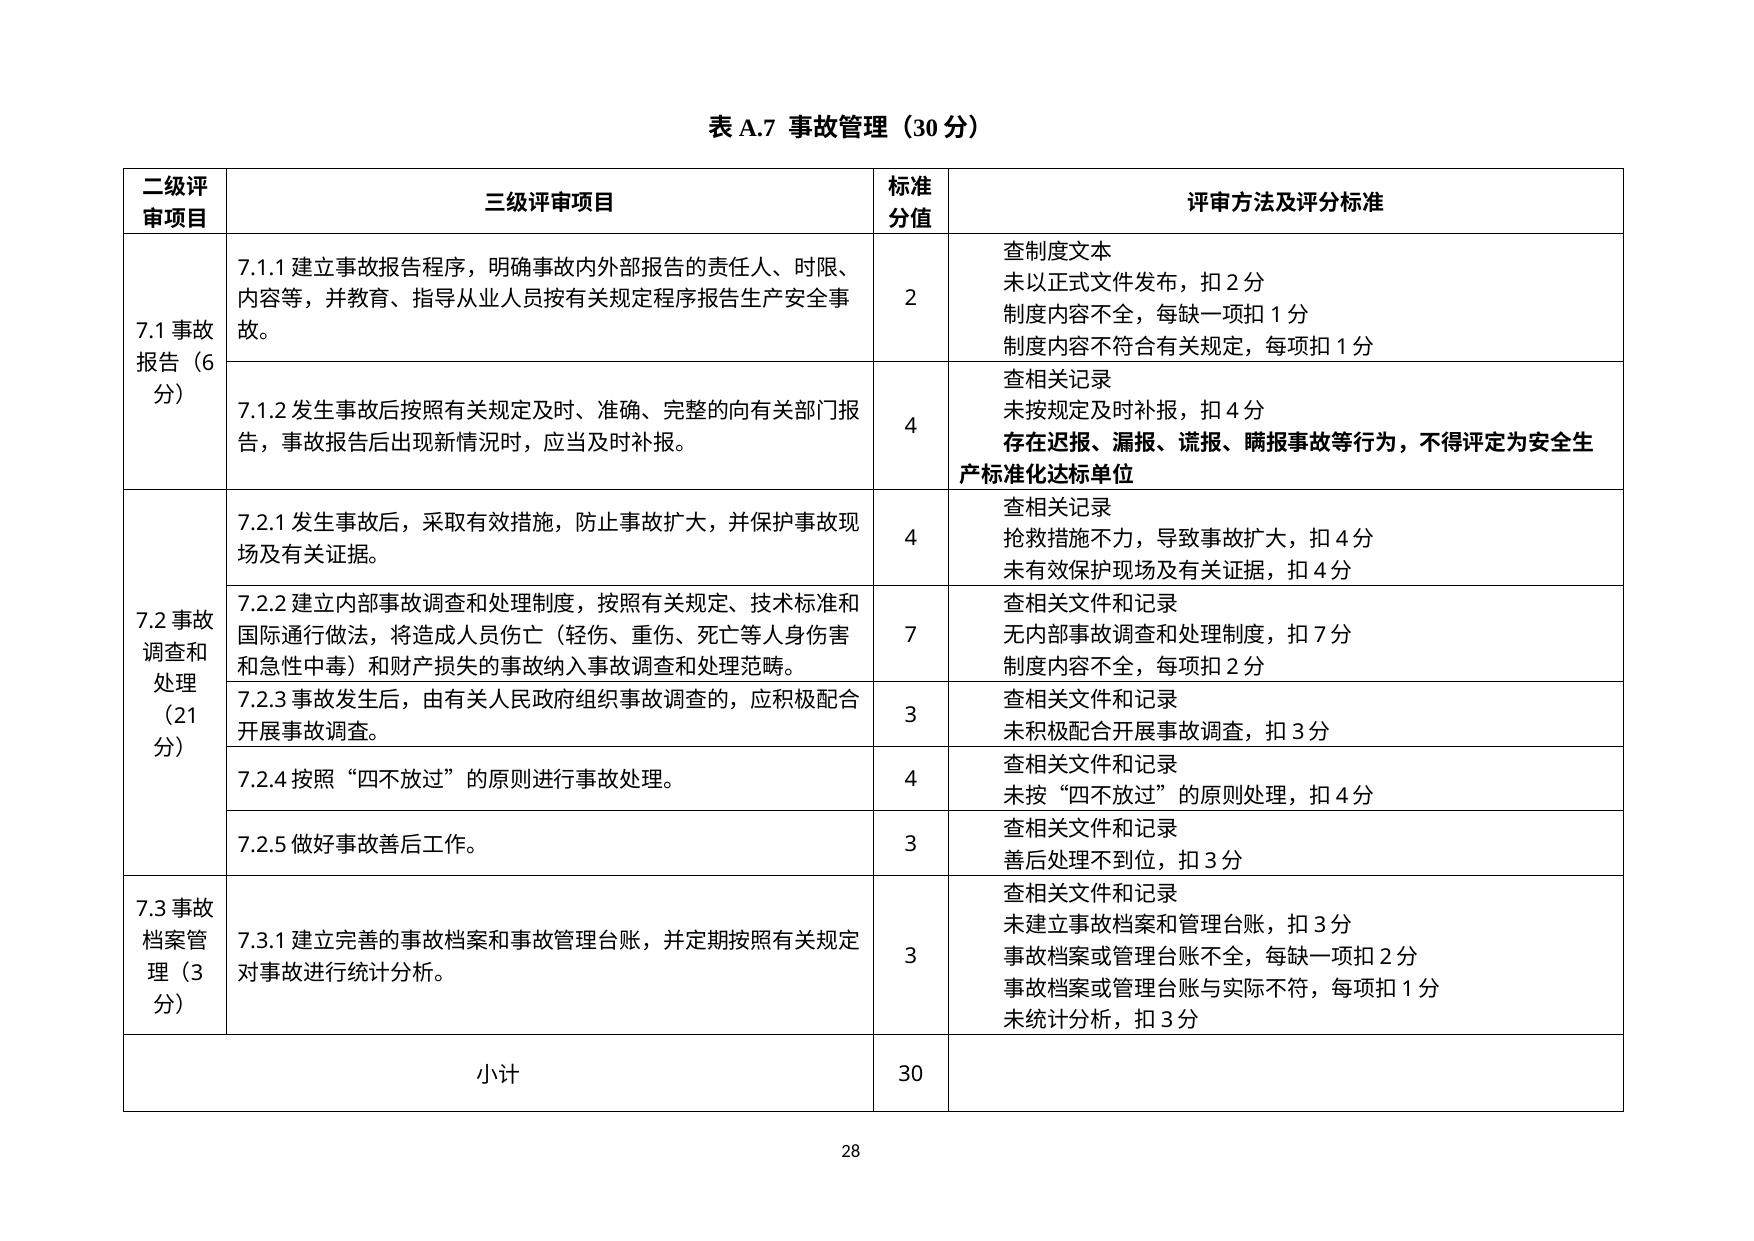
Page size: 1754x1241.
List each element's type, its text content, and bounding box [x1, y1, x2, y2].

table_cell 7.2.2建立内部事故调查和处理制度，按照有关规定、技术标准和国际通行做法，将造成人员伤亡（轻伤、重伤、死亡等人身伤害和急性中毒）和财产损失的事故纳入事故调查和处理范畴。 [227, 586, 873, 681]
table_cell 查相关文件和记录 未积极配合开展事故调査，扣3分 [949, 682, 1623, 746]
table_cell 查相关记录 未按规定及时补报，扣4分 存在迟报、漏报、谎报、瞒报事故等行为，不得评定为安全生产标准化达标单位 [949, 362, 1623, 488]
table_cell 7.1.1建立事故报告程序，明确事故内外部报告的责任人、时限、内容等，并教育、指导从业人员按有关规定程序报告生产安全事故。 [227, 234, 873, 361]
table_cell 小计 [124, 1035, 873, 1111]
table_cell 7.3.1建立完善的事故档案和事故管理台账，并定期按照有关规定对事故进行统计分析。 [227, 876, 873, 1034]
table_cell 查相关文件和记录 无内部事故调查和处理制度，扣7分 制度内容不全，每项扣2分 [949, 586, 1623, 681]
table_cell 7.2事故调查和处理（21分） [124, 490, 226, 874]
table_header 评审方法及评分标准 [949, 169, 1623, 233]
table_cell 7.2.5做好事故善后工作。 [227, 811, 873, 874]
table_cell 查制度文本 未以正式文件发布，扣2分 制度内容不全，每缺一项扣1分 制度内容不符合有关规定，每项扣1分 [949, 234, 1623, 361]
table_cell 4 [874, 362, 948, 488]
table_cell 30 [874, 1035, 948, 1111]
table_cell 7.2.1发生事故后，采取有效措施，防止事故扩大，并保护事故现场及有关证据。 [227, 490, 873, 585]
table_cell 7 [874, 586, 948, 681]
table_cell 4 [874, 747, 948, 810]
table_cell 查相关文件和记录 善后处理不到位，扣3分 [949, 811, 1623, 874]
table_cell 查相关文件和记录 未建立事故档案和管理台账，扣3分 事故档案或管理台账不全，每缺一项扣2分 事故档案或管理台账与实际不符，每项扣1分 未统计分析，扣3分 [949, 876, 1623, 1034]
table_header 三级评审项目 [227, 169, 873, 233]
table_cell 查相关记录 抢救措施不力，导致事故扩大，扣4分 未有效保护现场及有关证据，扣4分 [949, 490, 1623, 585]
table_cell 3 [874, 682, 948, 746]
table_cell 7.2.3事故发生后，由有关人民政府组织事故调查的，应积极配合开展事故调査。 [227, 682, 873, 746]
text 表A.7 事故管理（30分） [135, 107, 1566, 143]
table_header 二级评审项目 [124, 169, 226, 233]
table_cell [949, 1035, 1623, 1111]
table_cell 3 [874, 876, 948, 1034]
table_cell 2 [874, 234, 948, 361]
table_cell 7.1.2发生事故后按照有关规定及时、准确、完整的向有关部门报告，事故报告后出现新情況时，应当及时补报。 [227, 362, 873, 488]
table_cell 4 [874, 490, 948, 585]
table_cell 查相关文件和记录 未按“四不放过”的原则处理，扣4分 [949, 747, 1623, 810]
table_cell 3 [874, 811, 948, 874]
table_header 标准分值 [874, 169, 948, 233]
table_cell 7.1事故报告（6分） [124, 234, 226, 488]
table_cell 7.3事故档案管理（3分） [124, 876, 226, 1034]
table_cell 7.2.4按照“四不放过”的原则进行事故处理。 [227, 747, 873, 810]
